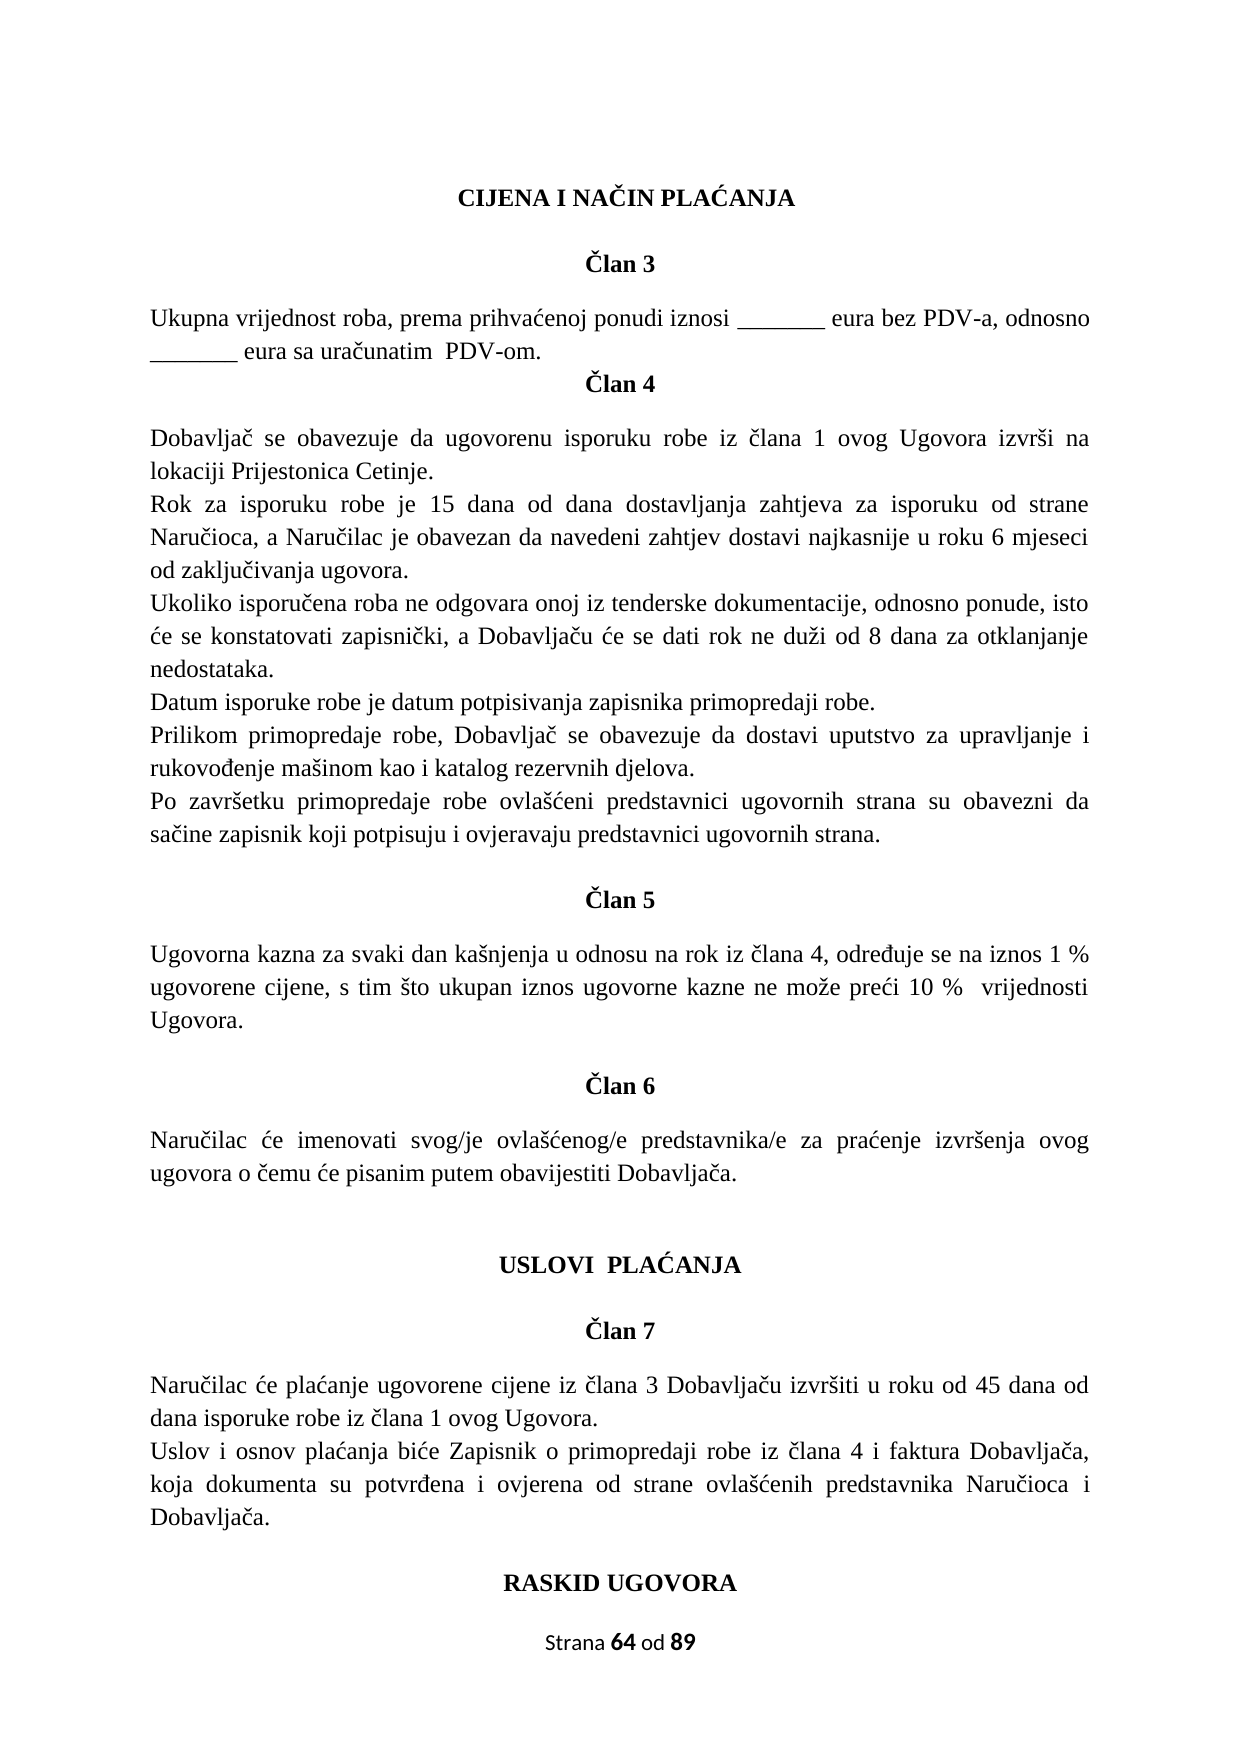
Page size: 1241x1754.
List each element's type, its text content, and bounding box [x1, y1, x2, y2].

text Uslov i osnov plaćanja biće Zapisnik o primopredaji robe iz člana 4 i faktura Dobavljača, koja dokumenta su potvrđena i ovjerena od strane ovlašćenih predstavnika Naručioca i Dobavljača. [150, 1436, 1090, 1531]
text Dobavljač se obavezuje da ugovorenu isporuku robe iz člana 1 ovog Ugovora izvrši na lokaciji Prijestonica Cetinje. [150, 423, 1090, 484]
text Prilikom primopredaje robe, Dobavljač se obavezuje da dostavi uputstvo za upravljanje i rukovođenje mašinom kao i katalog rezervnih djelova. [150, 720, 1090, 782]
text Član 4 [150, 369, 1090, 398]
text Član 3 [150, 249, 1090, 278]
text RASKID UGOVORA [150, 1568, 1090, 1597]
text Rok za isporuku robe je 15 dana od dana dostavljanja zahtjeva za isporuku od strane Naručioca, a Naručilac je obavezan da navedeni zahtjev dostavi najkasnije u roku 6 mjeseci od zaključivanja ugovora. [150, 489, 1090, 584]
text Ukoliko isporučena roba ne odgovara onoj iz tenderske dokumentacije, odnosno ponude, isto će se konstatovati zapisnički, a Dobavljaču će se dati rok ne duži od 8 dana za otklanjanje nedostataka. [150, 588, 1090, 683]
text Ukupna vrijednost roba, prema prihvaćenoj ponudi iznosi _______ eura bez PDV-a, odnosno _______ eura sa uračunatim PDV-om. [150, 303, 1090, 365]
text Član 5 [150, 885, 1090, 914]
text CIJENA I NAČIN PLAĆANJA [150, 183, 1090, 212]
text Ugovorna kazna za svaki dan kašnjenja u odnosu na rok iz člana 4, određuje se na iznos 1 % ugovorene cijene, s tim što ukupan iznos ugovorne kazne ne može preći 10 % vrijednosti Ugovora. [150, 939, 1090, 1034]
text Član 6 [150, 1071, 1090, 1100]
text Datum isporuke robe je datum potpisivanja zapisnika primopredaji robe. [150, 687, 1090, 716]
text Član 7 [150, 1316, 1090, 1345]
text Naručilac će plaćanje ugovorene cijene iz člana 3 Dobavljaču izvršiti u roku od 45 dana od dana isporuke robe iz člana 1 ovog Ugovora. [150, 1370, 1090, 1432]
subtitle USLOVI PLAĆANJA [150, 1250, 1090, 1279]
text Po završetku primopredaje robe ovlašćeni predstavnici ugovornih strana su obavezni da sačine zapisnik koji potpisuju i ovjeravaju predstavnici ugovornih strana. [150, 786, 1090, 848]
text Naručilac će imenovati svog/je ovlašćenog/e predstavnika/e za praćenje izvršenja ovog ugovora o čemu će pisanim putem obavijestiti Dobavljača. [150, 1125, 1090, 1187]
